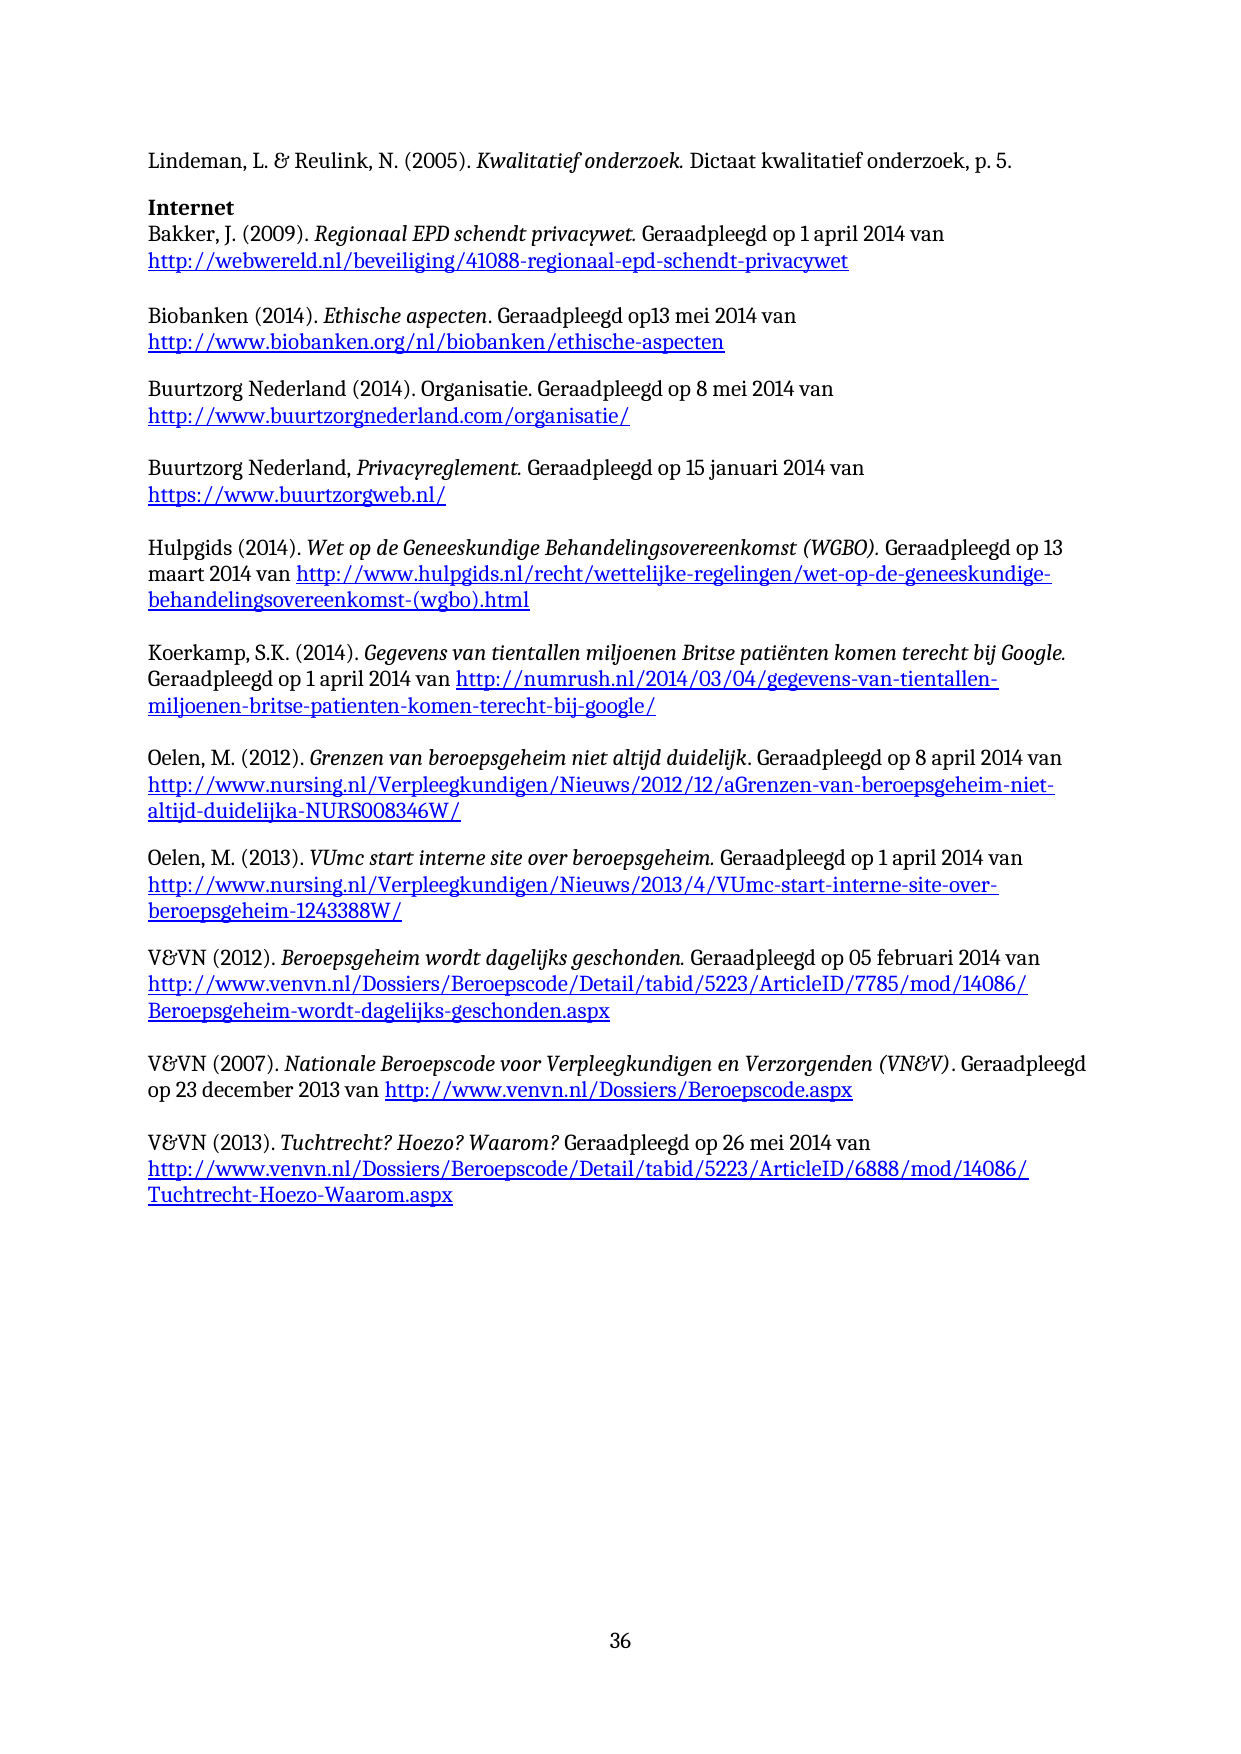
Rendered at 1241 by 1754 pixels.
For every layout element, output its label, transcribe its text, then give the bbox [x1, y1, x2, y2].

text Internet [148, 195, 1093, 221]
text Buurtzorg Nederland (2014). Organisatie. Geraadpleegd op 8 mei 2014 van http://www.buurtzorgnederland.com/organisatie/ [148, 376, 1093, 429]
text Hulpgids (2014). Wet op de Geneeskundige Behandelingsovereenkomst (WGBO). Geraadpleegd op 13 maart 2014 van http://www.hulpgids.nl/recht/wettelijke-regelingen/wet-op-de-geneeskundige-behandelingsovereenkomst-(wgbo).html [148, 534, 1093, 613]
text Oelen, M. (2013). VUmc start interne site over beroepsgeheim. Geraadpleegd op 1 april 2014 van http://www.nursing.nl/Verpleegkundigen/Nieuws/2013/4/VUmc-start-interne-site-over-beroepsgeheim-1243388W/ [148, 845, 1093, 924]
text V&VN (2012). Beroepsgeheim wordt dagelijks geschonden. Geraadpleegd op 05 februari 2014 van http://www.venvn.nl/Dossiers/Beroepscode/Detail/tabid/5223/ArticleID/7785/mod/14086/Beroepsgeheim-wordt-dagelijks-geschonden.aspx [148, 945, 1093, 1024]
text Koerkamp, S.K. (2014). Gegevens van tientallen miljoenen Britse patiënten komen terecht bij Google. Geraadpleegd op 1 april 2014 van http://numrush.nl/2014/03/04/gegevens-van-tientallen-miljoenen-britse-patienten-komen-terecht-bij-google/ [148, 640, 1093, 719]
text Biobanken (2014). Ethische aspecten. Geraadpleegd op13 mei 2014 van http://www.biobanken.org/nl/biobanken/ethische-aspecten [724, 303, 1093, 355]
text Bakker, J. (2009). Regionaal EPD schendt privacywet. Geraadpleegd op 1 april 2014 van http://webwereld.nl/beveiliging/41088-regionaal-epd-schendt-privacywet [148, 221, 1093, 303]
text Oelen, M. (2012). Grenzen van beroepsgeheim niet altijd duidelijk. Geraadpleegd op 8 april 2014 van http://www.nursing.nl/Verpleegkundigen/Nieuws/2012/12/aGrenzen-van-beroepsgeheim-niet-altijd-duidelijka-NURS008346W/ [148, 745, 1093, 824]
text V&VN (2013). Tuchtrecht? Hoezo? Waarom? Geraadpleegd op 26 mei 2014 van http://www.venvn.nl/Dossiers/Beroepscode/Detail/tabid/5223/ArticleID/6888/mod/14086/Tuchtrecht-Hoezo-Waarom.aspx [148, 1129, 1093, 1208]
text Buurtzorg Nederland, Privacyreglement. Geraadpleegd op 15 januari 2014 van https://www.buurtzorgweb.nl/ [148, 455, 1093, 508]
text Lindeman, L. & Reulink, N. (2005). Kwalitatief onderzoek. Dictaat kwalitatief onderzoek, p. 5. [148, 148, 1093, 174]
text V&VN (2007). Nationale Beroepscode voor Verpleegkundigen en Verzorgenden (VN&V). Geraadpleegd op 23 december 2013 van http://www.venvn.nl/Dossiers/Beroepscode.aspx [148, 1050, 1093, 1103]
